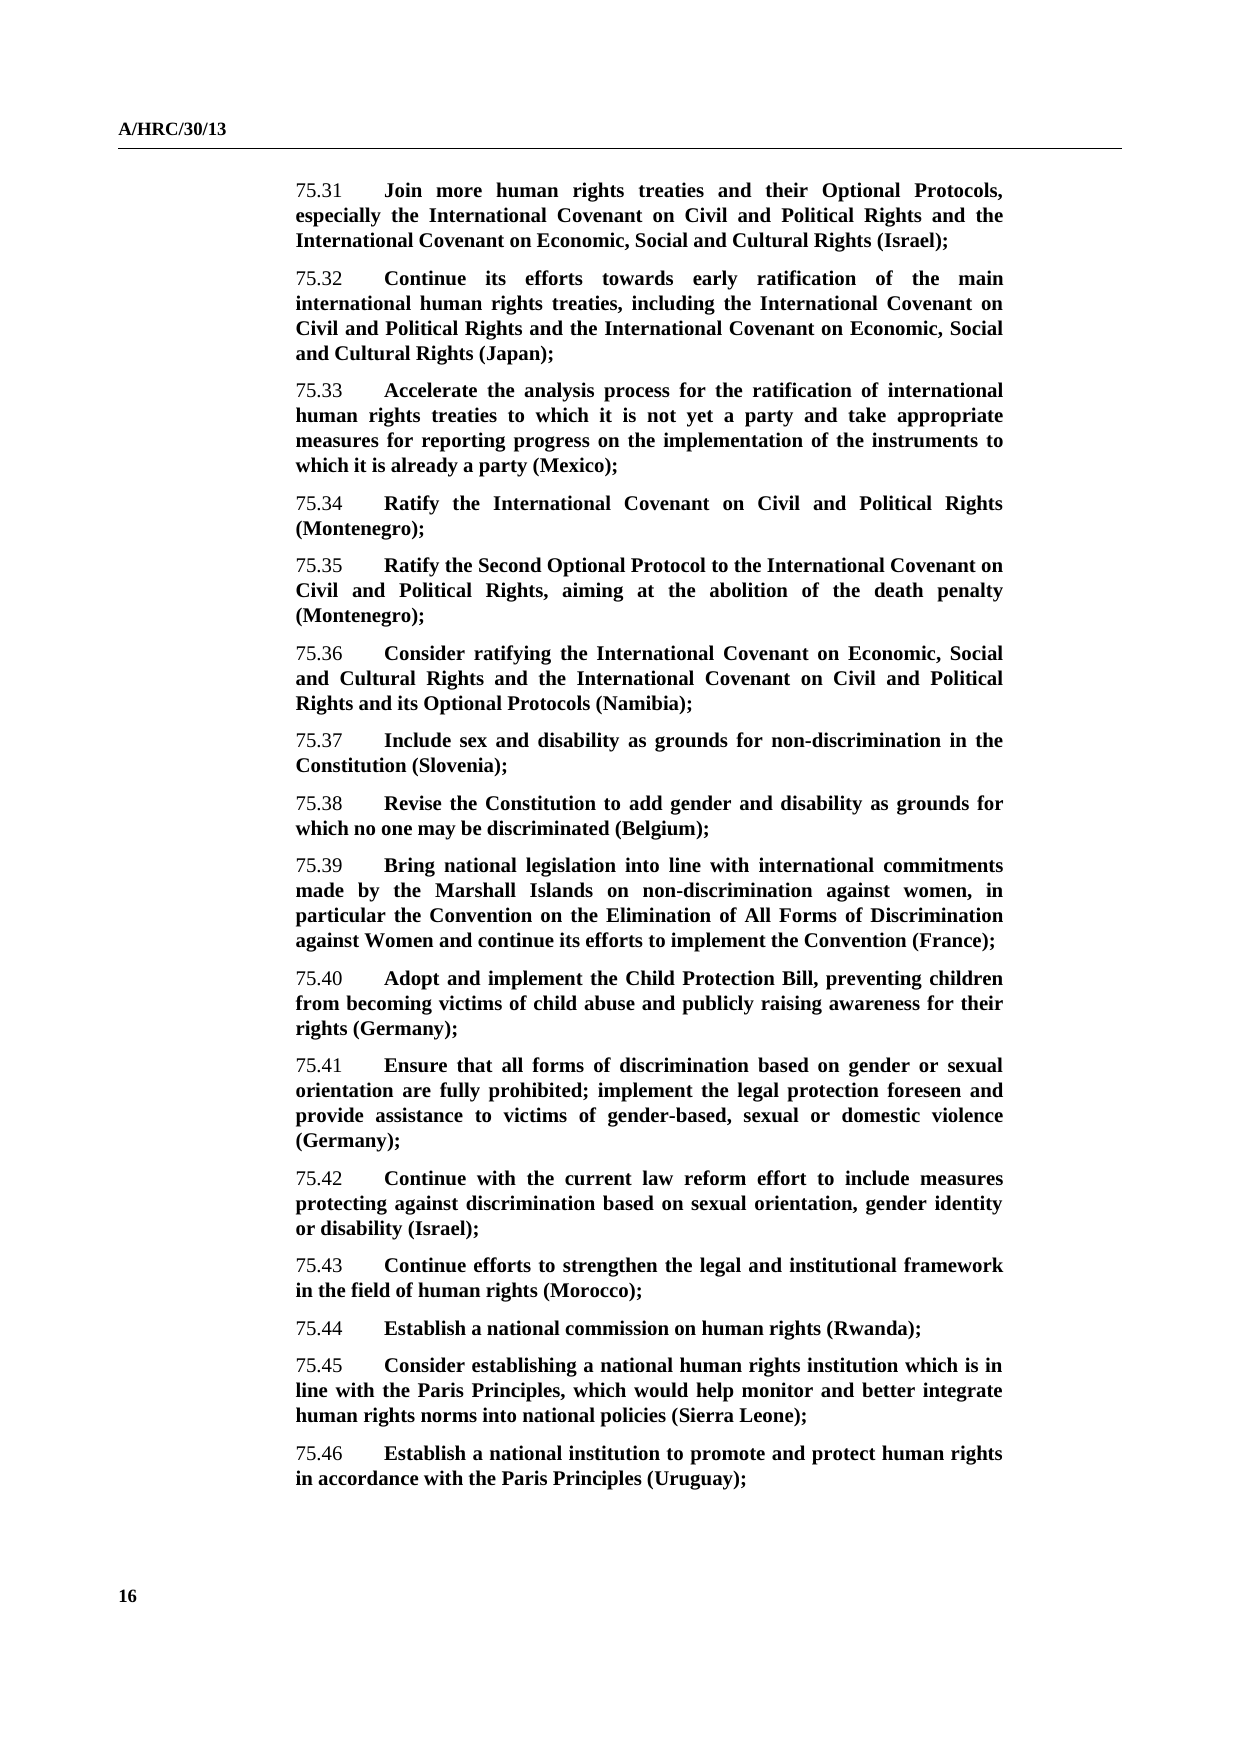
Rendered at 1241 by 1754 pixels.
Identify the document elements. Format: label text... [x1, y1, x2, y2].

text 75.39 Bring national legislation into line with international commitments made by the Marshall Islands on non-discrimination against women, in particular the Convention on the Elimination of All Forms of Discrimination against Women and continue its efforts to implement the Convention (France); [295, 852, 1004, 952]
text 75.40 Adopt and implement the Child Protection Bill, preventing children from becoming victims of child abuse and publicly raising awareness for their rights (Germany); [295, 965, 1004, 1040]
text 75.41 Ensure that all forms of discrimination based on gender or sexual orientation are fully prohibited; implement the legal protection foreseen and provide assistance to victims of gender-based, sexual or domestic violence (Germany); [295, 1052, 1004, 1152]
text 75.36 Consider ratifying the International Covenant on Economic, Social and Cultural Rights and the International Covenant on Civil and Political Rights and its Optional Protocols (Namibia); [295, 640, 1004, 715]
text 75.32 Continue its efforts towards early ratification of the main international human rights treaties, including the International Covenant on Civil and Political Rights and the International Covenant on Economic, Social and Cultural Rights (Japan); [295, 265, 1004, 365]
text 75.35 Ratify the Second Optional Protocol to the International Covenant on Civil and Political Rights, aiming at the abolition of the death penalty (Montenegro); [295, 552, 1004, 627]
text 75.45 Consider establishing a national human rights institution which is in line with the Paris Principles, which would help monitor and better integrate human rights norms into national policies (Sierra Leone); [295, 1352, 1004, 1427]
text 75.38 Revise the Constitution to add gender and disability as grounds for which no one may be discriminated (Belgium); [295, 790, 1004, 840]
text 75.34 Ratify the International Covenant on Civil and Political Rights (Montenegro); [295, 490, 1004, 540]
text 75.37 Include sex and disability as grounds for non-discrimination in the Constitution (Slovenia); [295, 727, 1004, 777]
text 75.43 Continue efforts to strengthen the legal and institutional framework in the field of human rights (Morocco); [295, 1252, 1004, 1302]
text 75.31 Join more human rights treaties and their Optional Protocols, especially the International Covenant on Civil and Political Rights and the International Covenant on Economic, Social and Cultural Rights (Israel); [295, 177, 1004, 252]
text 75.33 Accelerate the analysis process for the ratification of international human rights treaties to which it is not yet a party and take appropriate measures for reporting progress on the implementation of the instruments to which it is already a party (Mexico); [295, 377, 1004, 477]
text 75.46 Establish a national institution to promote and protect human rights in accordance with the Paris Principles (Uruguay); [295, 1440, 1004, 1490]
text 75.42 Continue with the current law reform effort to include measures protecting against discrimination based on sexual orientation, gender identity or disability (Israel); [295, 1165, 1004, 1240]
text 75.44 Establish a national commission on human rights (Rwanda); [295, 1315, 1004, 1340]
